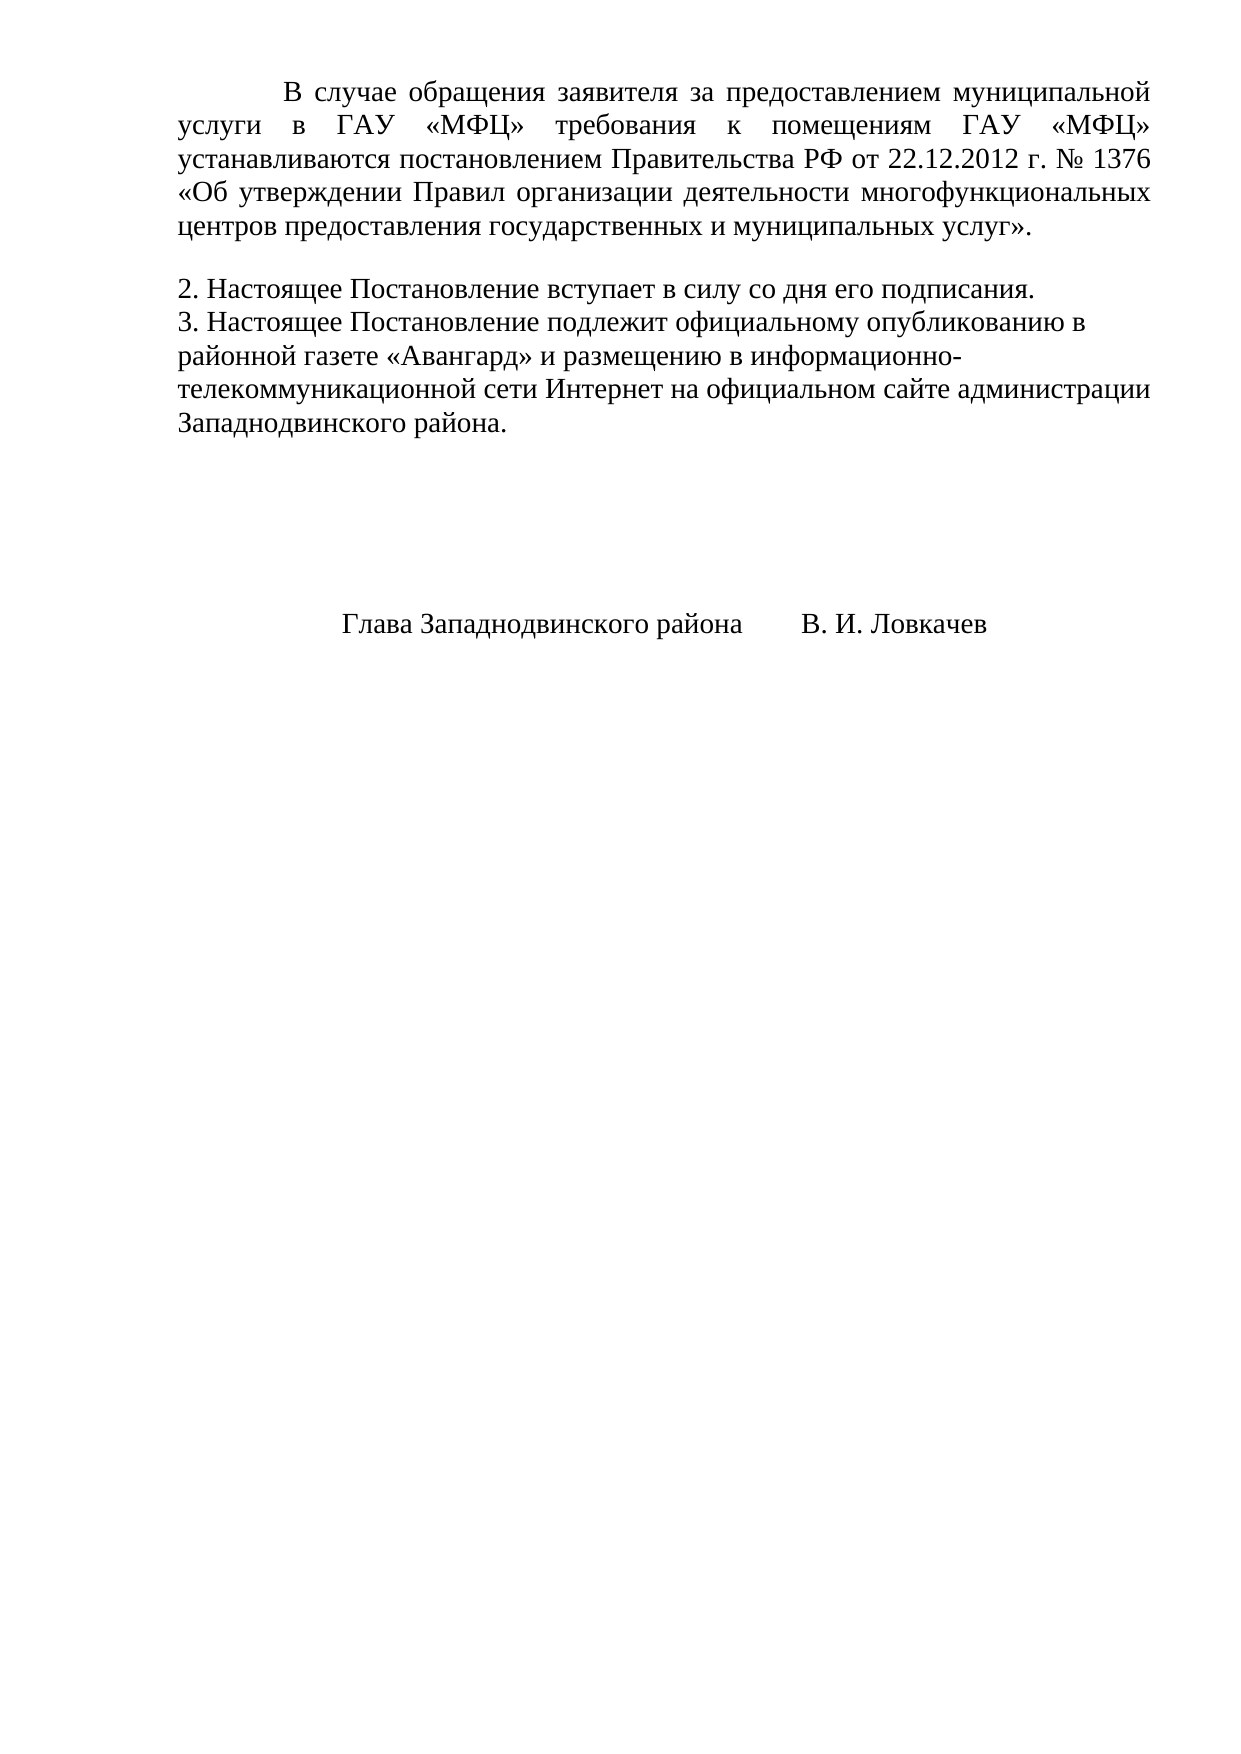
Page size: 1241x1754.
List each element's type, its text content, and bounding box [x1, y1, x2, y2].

text 2. Настоящее Постановление вступает в силу со дня его подписания. [177, 271, 1152, 304]
text 3. Настоящее Постановление подлежит официальному опубликованию в районной газете «Авангард» и размещению в информационно-телекоммуникационной сети Интернет на официальном сайте администрации Западнодвинского района. [177, 304, 1152, 438]
text В случае обращения заявителя за предоставлением муниципальной услуги в ГАУ «МФЦ» требования к помещениям ГАУ «МФЦ» устанавливаются постановлением Правительства РФ от 22.12.2012 г. № 1376 «Об утверждении Правил организации деятельности многофункциональных центров предоставления государственных и муниципальных услуг». [177, 74, 1152, 242]
text Глава Западнодвинского района В. И. Ловкачев [177, 606, 1152, 640]
